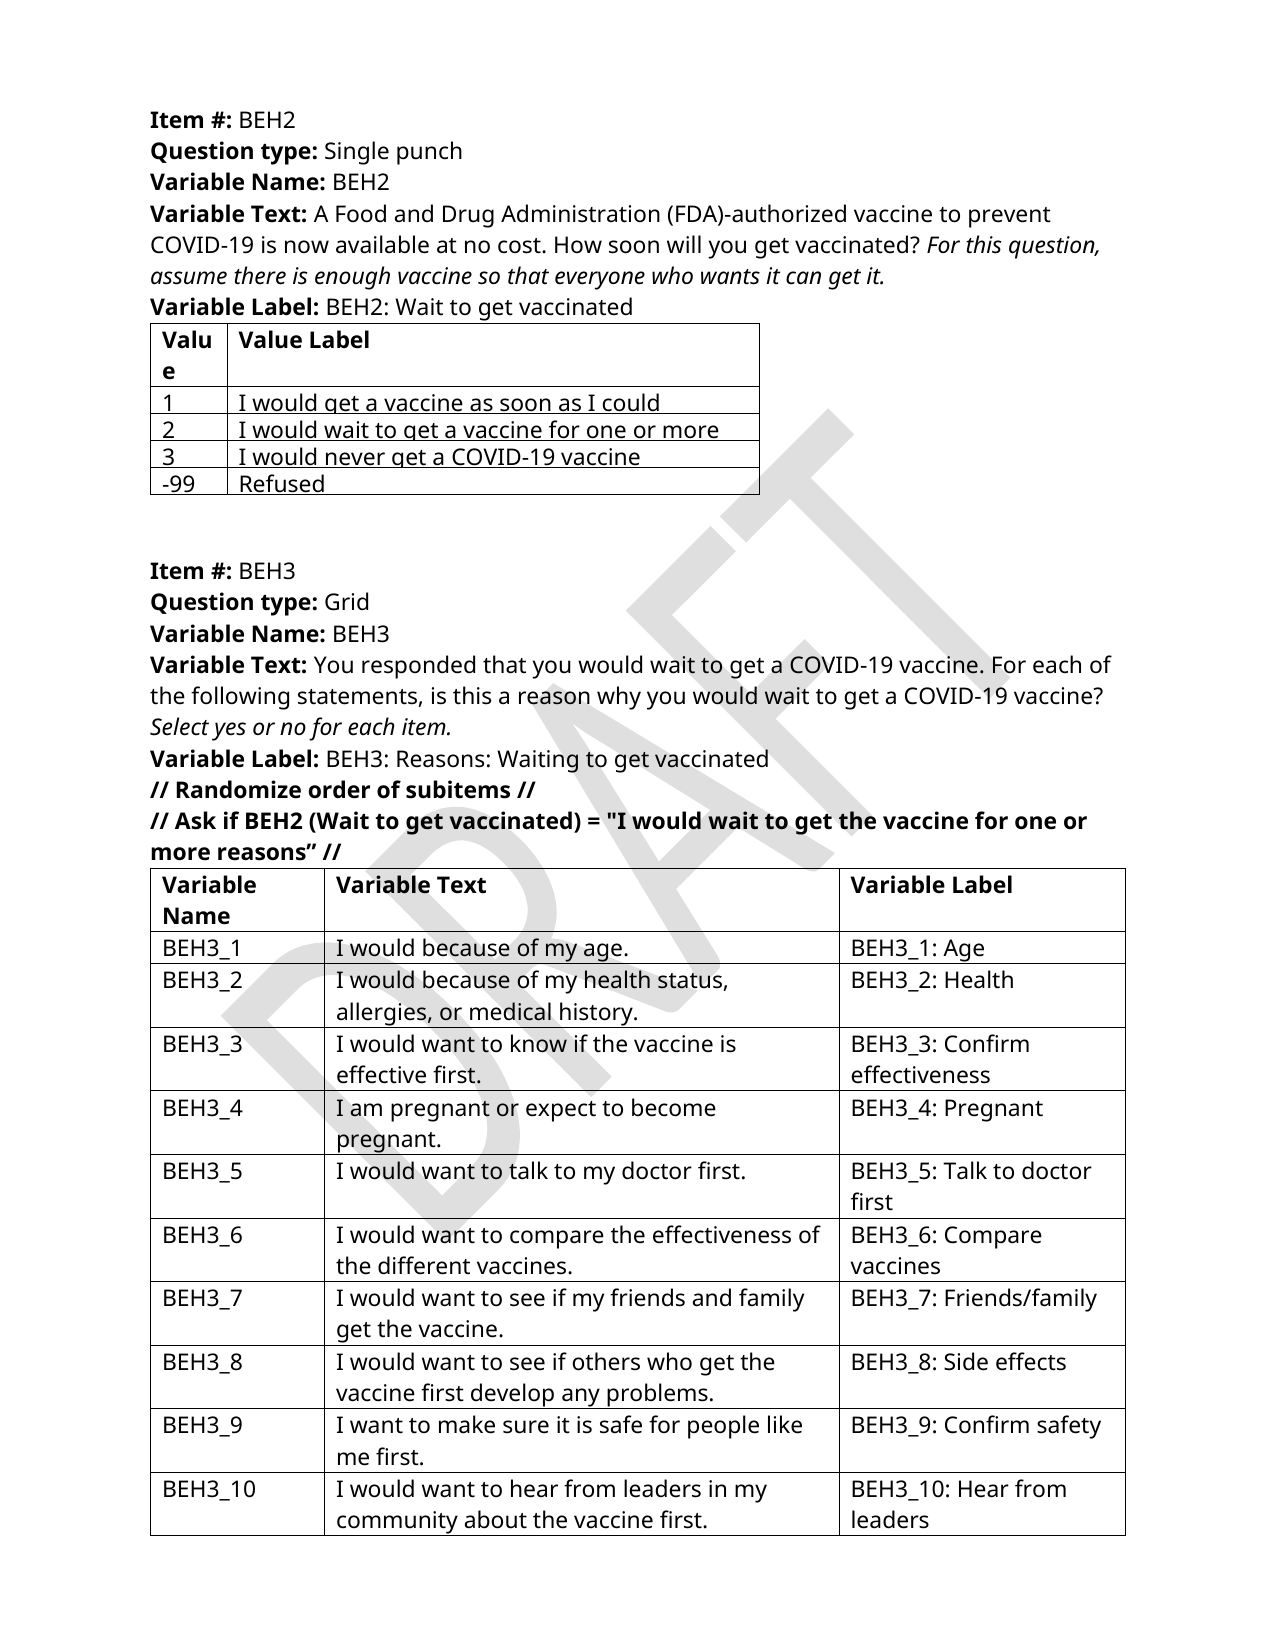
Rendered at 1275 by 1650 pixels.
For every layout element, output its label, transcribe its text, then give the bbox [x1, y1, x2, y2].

table_header Variable Name [151, 869, 324, 931]
table_header Variable Text [325, 869, 839, 931]
text Question type: Single punch [150, 135, 1125, 166]
table_cell BEH3_1 [151, 932, 324, 963]
table_cell BEH3_2: Health [840, 964, 1125, 1027]
text Variable Name: BEH3 [150, 617, 1125, 649]
text Question type: Grid [150, 586, 1125, 617]
table_cell BEH3_6: Compare vaccines [840, 1219, 1125, 1281]
table_cell 2 [151, 414, 227, 440]
text Variable Text: A Food and Drug Administration (FDA)-authorized vaccine to prevent COVID-19 is now available at no cost. How soon will you get vaccinated? For this question, assume there is enough vaccine so that everyone who wants it can get it. [150, 197, 1125, 291]
text Item #: BEH2 [150, 104, 1125, 135]
table_cell I would want to see if my friends and family get the vaccine. [325, 1282, 839, 1344]
table_header Value Label [228, 324, 759, 386]
table_cell 1 [151, 387, 227, 413]
table_cell BEH3_4 [151, 1091, 324, 1154]
table_cell BEH3_7: Friends/family [840, 1282, 1125, 1344]
table_header Value [151, 324, 227, 386]
table_cell BEH3_1: Age [840, 932, 1125, 963]
table_cell I want to make sure it is safe for people like me first. [325, 1409, 839, 1472]
table_cell I would get a vaccine as soon as I could [228, 387, 759, 413]
table_cell BEH3_7 [151, 1282, 324, 1344]
table_cell BEH3_3 [151, 1028, 324, 1090]
table_cell BEH3_4: Pregnant [840, 1091, 1125, 1154]
text Item #: BEH3 [150, 555, 1125, 586]
text Variable Label: BEH3: Reasons: Waiting to get vaccinated [150, 742, 1125, 774]
text Variable Label: BEH2: Wait to get vaccinated [150, 291, 1125, 322]
table_cell BEH3_9: Confirm safety [840, 1409, 1125, 1472]
table_cell Refused [228, 468, 759, 494]
table_cell I would want to compare the effectiveness of the different vaccines. [325, 1219, 839, 1281]
text // Randomize order of subitems // [150, 774, 1125, 805]
table_cell I am pregnant or expect to become pregnant. [325, 1091, 839, 1154]
table_cell I would want to know if the vaccine is effective first. [325, 1028, 839, 1090]
table_cell BEH3_3: Confirm effectiveness [840, 1028, 1125, 1090]
table_cell BEH3_6 [151, 1219, 324, 1281]
table_cell BEH3_8 [151, 1346, 324, 1408]
text Variable Text: You responded that you would wait to get a COVID-19 vaccine. For each of the following statements, is this a reason why you would wait to get a COVID-19 vaccine? Select yes or no for each item. [150, 649, 1125, 742]
table_cell I would because of my age. [325, 932, 839, 963]
table_cell BEH3_2 [151, 964, 324, 1027]
table_cell BEH3_8: Side effects [840, 1346, 1125, 1408]
table_cell BEH3_5: Talk to doctor first [840, 1155, 1125, 1217]
table_cell BEH3_10: Hear from leaders [840, 1473, 1125, 1535]
table_cell -99 [151, 468, 227, 494]
table_cell I would because of my health status, allergies, or medical history. [325, 964, 839, 1027]
table_cell 3 [151, 441, 227, 467]
table_cell I would wait to get a vaccine for one or more reasons [228, 414, 759, 440]
text Variable Name: BEH2 [150, 166, 1125, 197]
table_cell BEH3_5 [151, 1155, 324, 1217]
table_cell BEH3_10 [151, 1473, 324, 1535]
table_cell I would want to hear from leaders in my community about the vaccine first. [325, 1473, 839, 1535]
table_cell I would never get a COVID-19 vaccine [228, 441, 759, 467]
table_cell I would want to see if others who get the vaccine first develop any problems. [325, 1346, 839, 1408]
table_cell I would want to talk to my doctor first. [325, 1155, 839, 1217]
table_header Variable Label [840, 869, 1125, 931]
table_cell BEH3_9 [151, 1409, 324, 1472]
text // Ask if BEH2 (Wait to get vaccinated) = "I would wait to get the vaccine for one or more reasons” // [150, 805, 1125, 867]
